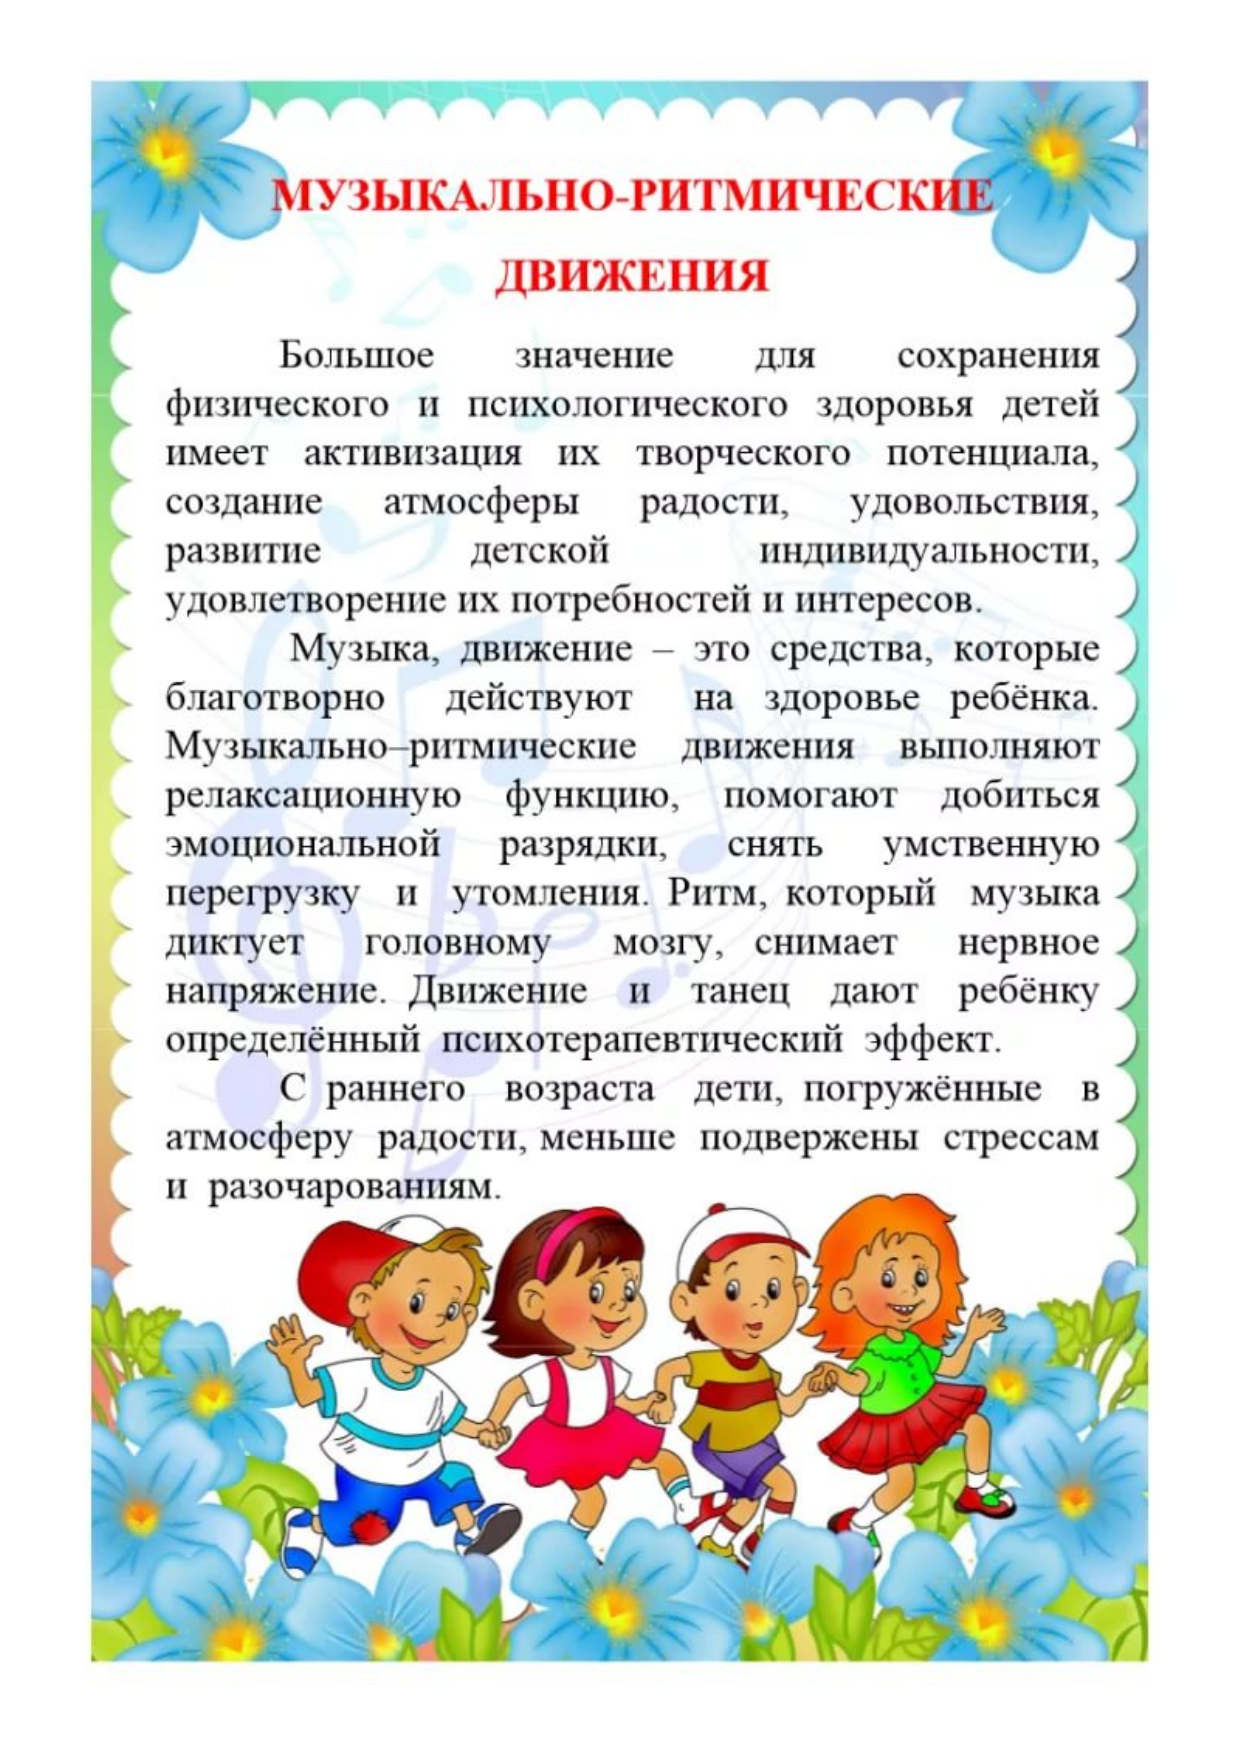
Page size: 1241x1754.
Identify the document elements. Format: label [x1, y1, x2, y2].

picture [59, 59, 1181, 1685]
